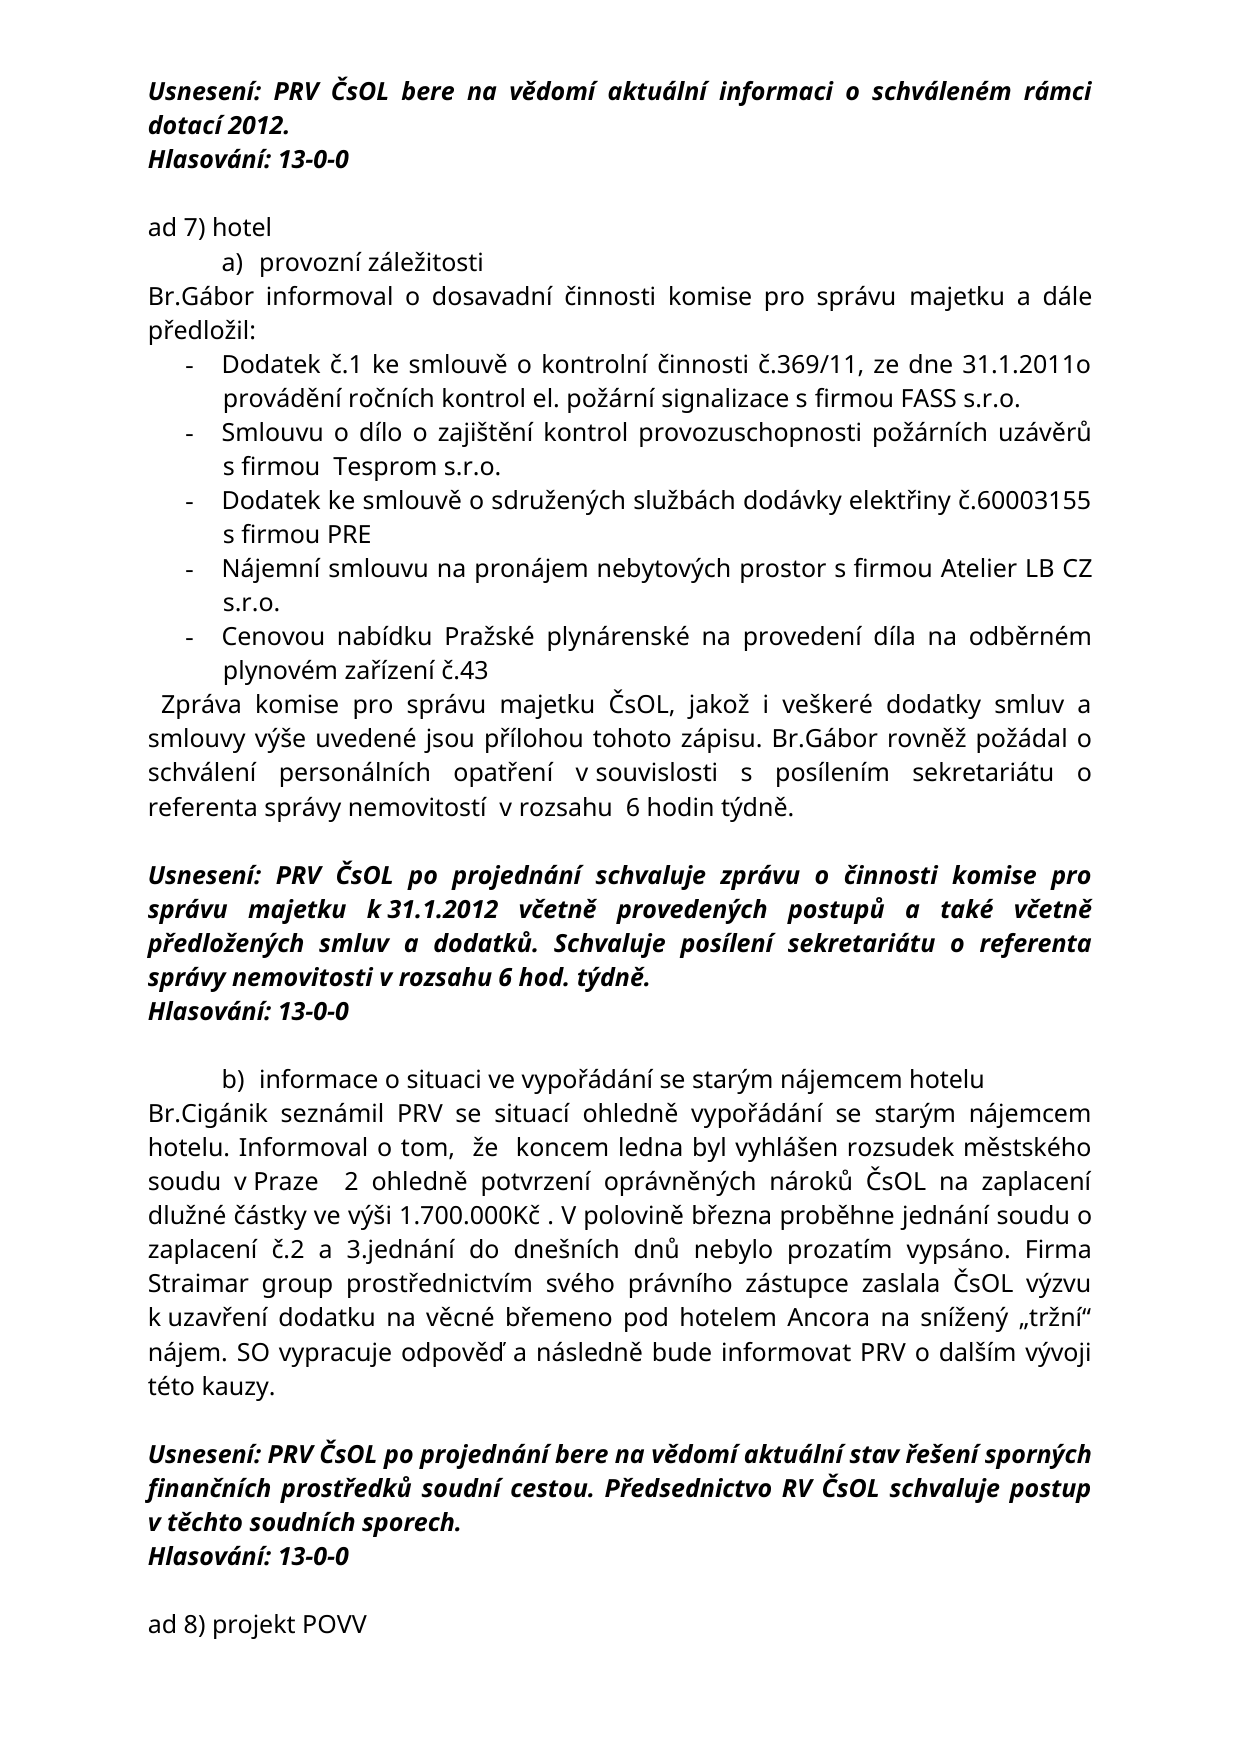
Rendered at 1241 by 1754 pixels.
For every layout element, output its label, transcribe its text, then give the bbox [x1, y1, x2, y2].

list Dodatek ke smlouvě o sdružených službách dodávky elektřiny č.60003155 s firmou PRE [185, 483, 1093, 551]
list Nájemní smlouvu na pronájem nebytových prostor s firmou Atelier LB CZ s.r.o. [185, 551, 1093, 619]
text Hlasování: 13-0-0 [148, 993, 1093, 1028]
text Usnesení: PRV ČsOL po projednání schvaluje zprávu o činnosti komise pro správu majetku k 31.1.2012 včetně provedených postupů a také včetně předložených smluv a dodatků. Schvaluje posílení sekretariátu o referenta správy nemovitosti v rozsahu 6 hod. týdně. [148, 857, 1093, 993]
list Smlouvu o dílo o zajištění kontrol provozuschopnosti požárních uzávěrů s firmou Tesprom s.r.o. [185, 414, 1093, 483]
list Dodatek č.1 ke smlouvě o kontrolní činnosti č.369/11, ze dne 31.1.2011o provádění ročních kontrol el. požární signalizace s firmou FASS s.r.o. [185, 346, 1093, 414]
text ad 8) projekt POVV [148, 1607, 1093, 1641]
list Cenovou nabídku Pražské plynárenské na provedení díla na odběrném plynovém zařízení č.43 [185, 619, 1093, 687]
text Br.Cigánik seznámil PRV se situací ohledně vypořádání se starým nájemcem hotelu. Informoval o tom, že koncem ledna byl vyhlášen rozsudek městského soudu v Praze 2 ohledně potvrzení oprávněných nároků ČsOL na zaplacení dlužné částky ve výši 1.700.000Kč . V polovině března proběhne jednání soudu o zaplacení č.2 a 3.jednání do dnešních dnů nebylo prozatím vypsáno. Firma Straimar group prostřednictvím svého právního zástupce zaslala ČsOL výzvu k uzavření dodatku na věcné břemeno pod hotelem Ancora na snížený „tržní“ nájem. SO vypracuje odpověď a následně bude informovat PRV o dalším vývoji této kauzy. [148, 1096, 1093, 1402]
text Usnesení: PRV ČsOL bere na vědomí aktuální informaci o schváleném rámci dotací 2012. [148, 74, 1093, 142]
text ad 7) hotel [148, 210, 1093, 244]
list informace o situaci ve vypořádání se starým nájemcem hotelu [221, 1062, 1093, 1096]
text Hlasování: 13-0-0 [148, 142, 1093, 176]
text Zpráva komise pro správu majetku ČsOL, jakož i veškeré dodatky smluv a smlouvy výše uvedené jsou přílohou tohoto zápisu. Br.Gábor rovněž požádal o schválení personálních opatření v souvislosti s posílením sekretariátu o referenta správy nemovitostí v rozsahu 6 hodin týdně. [148, 687, 1093, 823]
list provozní záležitosti [221, 244, 1093, 278]
text Usnesení: PRV ČsOL po projednání bere na vědomí aktuální stav řešení sporných finančních prostředků soudní cestou. Předsednictvo RV ČsOL schvaluje postup v těchto soudních sporech. [148, 1436, 1093, 1538]
text Br.Gábor informoval o dosavadní činnosti komise pro správu majetku a dále předložil: [148, 278, 1093, 346]
text Hlasování: 13-0-0 [148, 1538, 1093, 1573]
